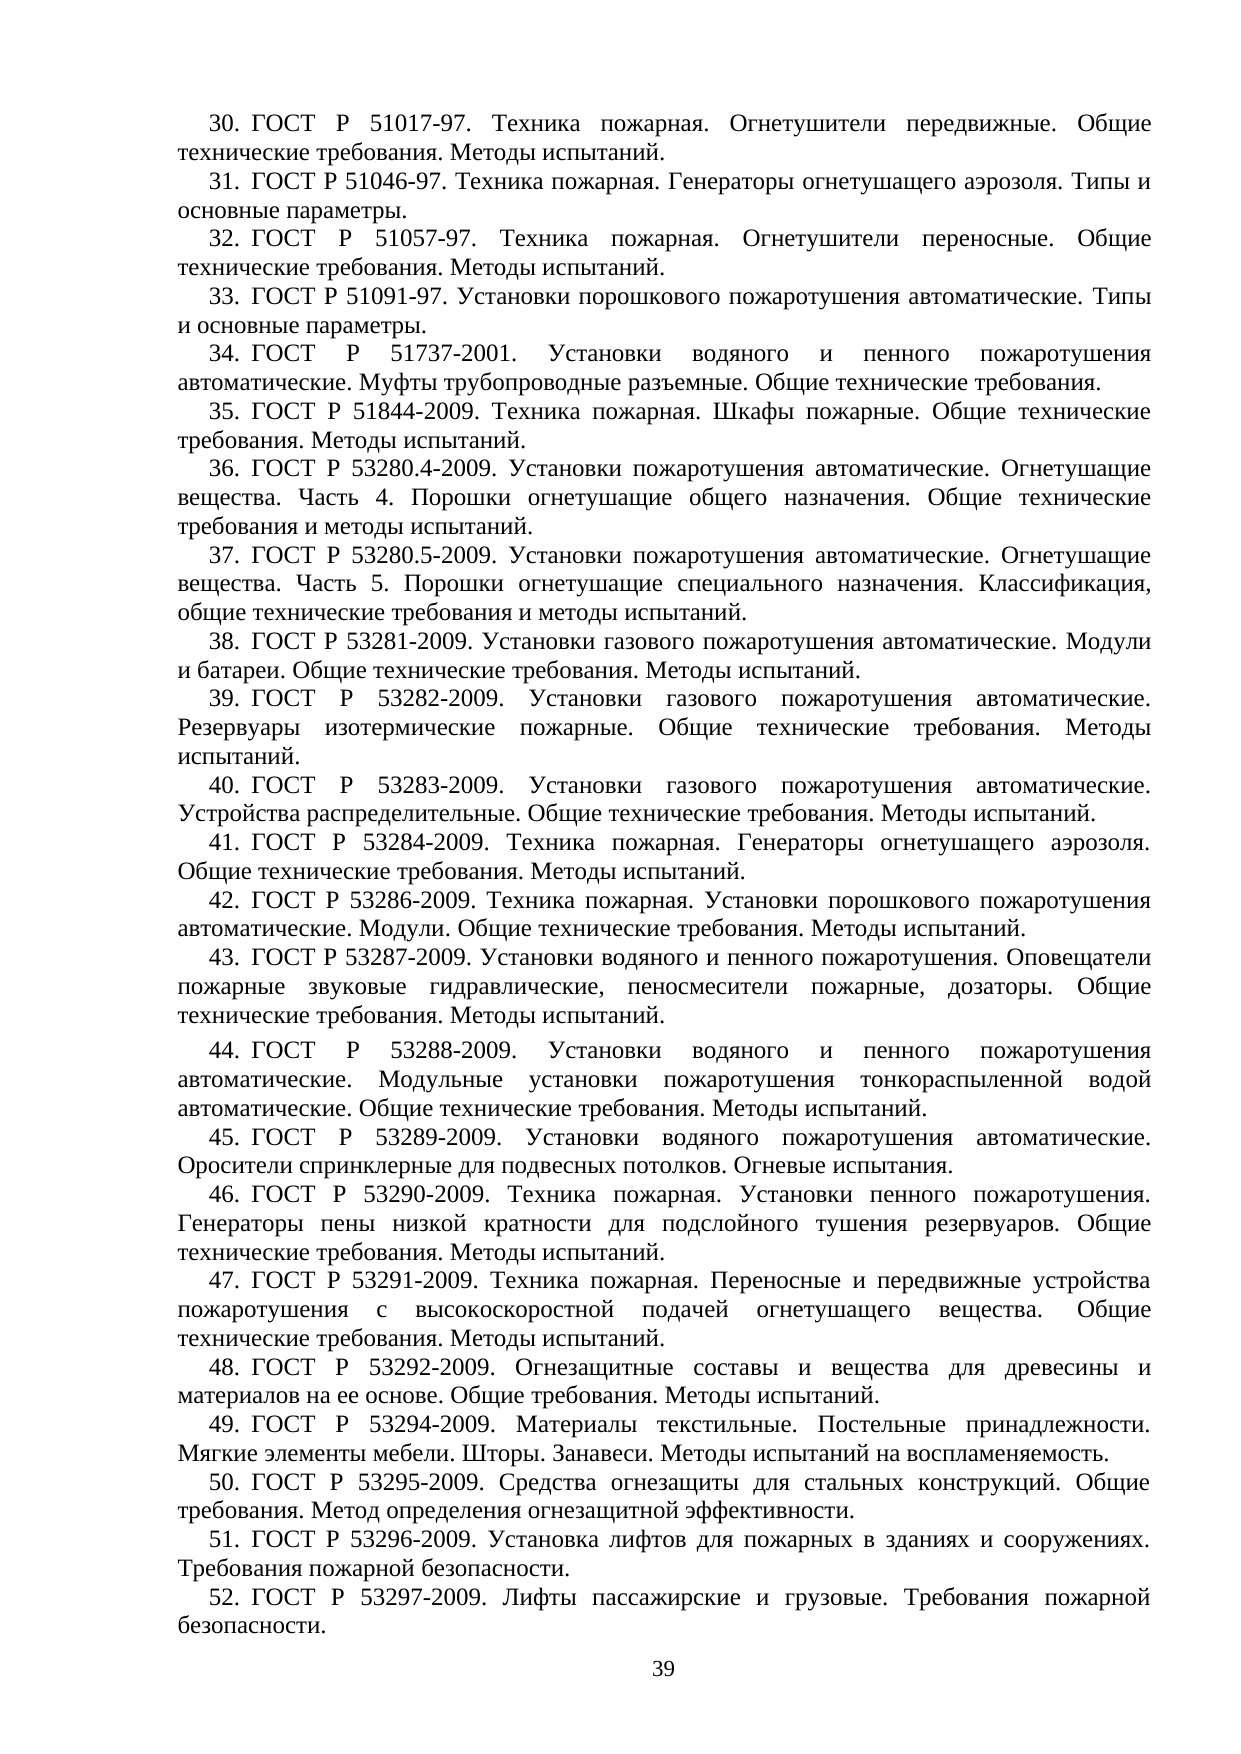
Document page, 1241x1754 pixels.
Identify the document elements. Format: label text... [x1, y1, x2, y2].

list ГОСТ Р 53292-2009. Огнезащитные составы и вещества для древесины и материалов на ее основе. Общие требования. Методы испытаний. [177, 1352, 1151, 1409]
list ГОСТ Р 53284-2009. Техника пожарная. Генераторы огнетушащего аэрозоля. Общие технические требования. Методы испытаний. [177, 827, 1151, 885]
list ГОСТ Р 51844-2009. Техника пожарная. Шкафы пожарные. Общие технические требования. Методы испытаний. [177, 396, 1151, 453]
list ГОСТ Р 53289-2009. Установки водяного пожаротушения автоматические. Оросители спринклерные для подвесных потолков. Огневые испытания. [177, 1122, 1151, 1179]
list ГОСТ Р 53280.4-2009. Установки пожаротушения автоматические. Огнетушащие вещества. Часть 4. Порошки огнетушащие общего назначения. Общие технические требования и методы испытаний. [177, 453, 1151, 540]
list ГОСТ Р 53280.5-2009. Установки пожаротушения автоматические. Огнетушащие вещества. Часть 5. Порошки огнетушащие специального назначения. Классификация, общие технические требования и методы испытаний. [177, 540, 1151, 626]
list ГОСТ Р 53290-2009. Техника пожарная. Установки пенного пожаротушения. Генераторы пены низкой кратности для подслойного тушения резервуаров. Общие технические требования. Методы испытаний. [177, 1179, 1151, 1266]
list ГОСТ Р 53295-2009. Средства огнезащиты для стальных конструкций. Общие требования. Метод определения огнезащитной эффективности. [177, 1467, 1151, 1524]
list ГОСТ Р 51017-97. Техника пожарная. Огнетушители передвижные. Общие технические требования. Методы испытаний. [177, 108, 1151, 166]
list ГОСТ Р 53288-2009. Установки водяного и пенного пожаротушения автоматические. Модульные установки пожаротушения тонкораспыленной водой автоматические. Общие технические требования. Методы испытаний. [177, 1036, 1151, 1122]
list ГОСТ Р 51046-97. Техника пожарная. Генераторы огнетушащего аэрозоля. Типы и основные параметры. [177, 166, 1151, 223]
list ГОСТ Р 53297-2009. Лифты пассажирские и грузовые. Требования пожарной безопасности. [177, 1582, 1151, 1639]
list ГОСТ Р 53282-2009. Установки газового пожаротушения автоматические. Резервуары изотермические пожарные. Общие технические требования. Методы испытаний. [177, 683, 1151, 770]
list ГОСТ Р 51091-97. Установки порошкового пожаротушения автоматические. Типы и основные параметры. [177, 281, 1151, 338]
list ГОСТ Р 53296-2009. Установка лифтов для пожарных в зданиях и сооружениях. Требования пожарной безопасности. [177, 1524, 1151, 1582]
list ГОСТ Р 53287-2009. Установки водяного и пенного пожаротушения. Оповещатели пожарные звуковые гидравлические, пеносмесители пожарные, дозаторы. Общие технические требования. Методы испытаний. [177, 942, 1151, 1029]
list ГОСТ Р 53281-2009. Установки газового пожаротушения автоматические. Модули и батареи. Общие технические требования. Методы испытаний. [177, 626, 1151, 683]
list ГОСТ Р 51737-2001. Установки водяного и пенного пожаротушения автоматические. Муфты трубопроводные разъемные. Общие технические требования. [177, 338, 1151, 396]
list ГОСТ Р 53291-2009. Техника пожарная. Переносные и передвижные устройства пожаротушения с высокоскоростной подачей огнетушащего вещества. Общие технические требования. Методы испытаний. [177, 1266, 1151, 1352]
list ГОСТ Р 51057-97. Техника пожарная. Огнетушители переносные. Общие технические требования. Методы испытаний. [177, 223, 1151, 281]
list ГОСТ Р 53294-2009. Материалы текстильные. Постельные принадлежности. Мягкие элементы мебели. Шторы. Занавеси. Методы испытаний на воспламеняемость. [177, 1409, 1151, 1467]
list ГОСТ Р 53283-2009. Установки газового пожаротушения автоматические. Устройства распределительные. Общие технические требования. Методы испытаний. [177, 770, 1151, 827]
list ГОСТ Р 53286-2009. Техника пожарная. Установки порошкового пожаротушения автоматические. Модули. Общие технические требования. Методы испытаний. [177, 885, 1151, 942]
